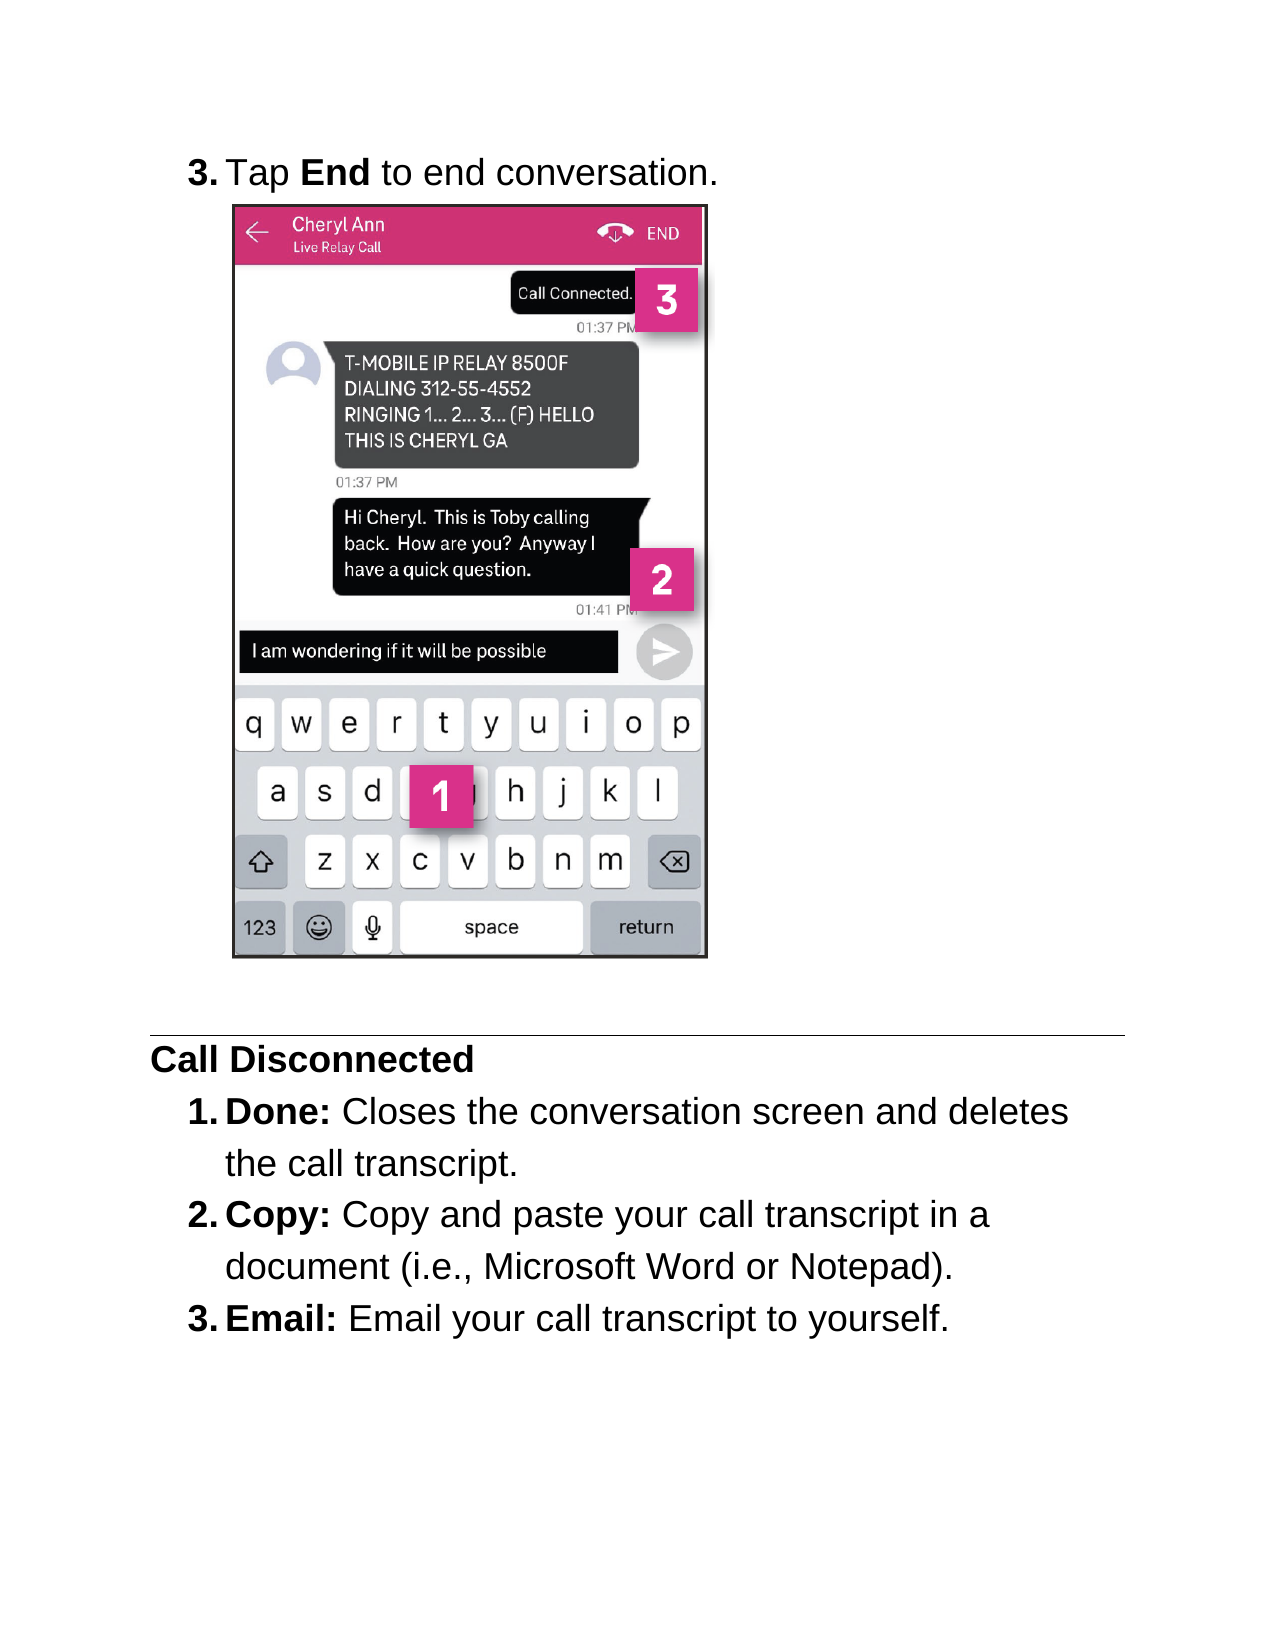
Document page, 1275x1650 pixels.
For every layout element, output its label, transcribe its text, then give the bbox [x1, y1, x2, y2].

list Email: Email your call transcript to yourself. [187, 1296, 1125, 1339]
list Copy: Copy and paste your call transcript in a document (i.e., Microsoft Word or Notepad). [187, 1193, 1125, 1287]
picture [225, 200, 715, 966]
text Call Disconnected [150, 1036, 1125, 1081]
list Done: Closes the conversation screen and deletes the call transcript. [187, 1089, 1125, 1184]
